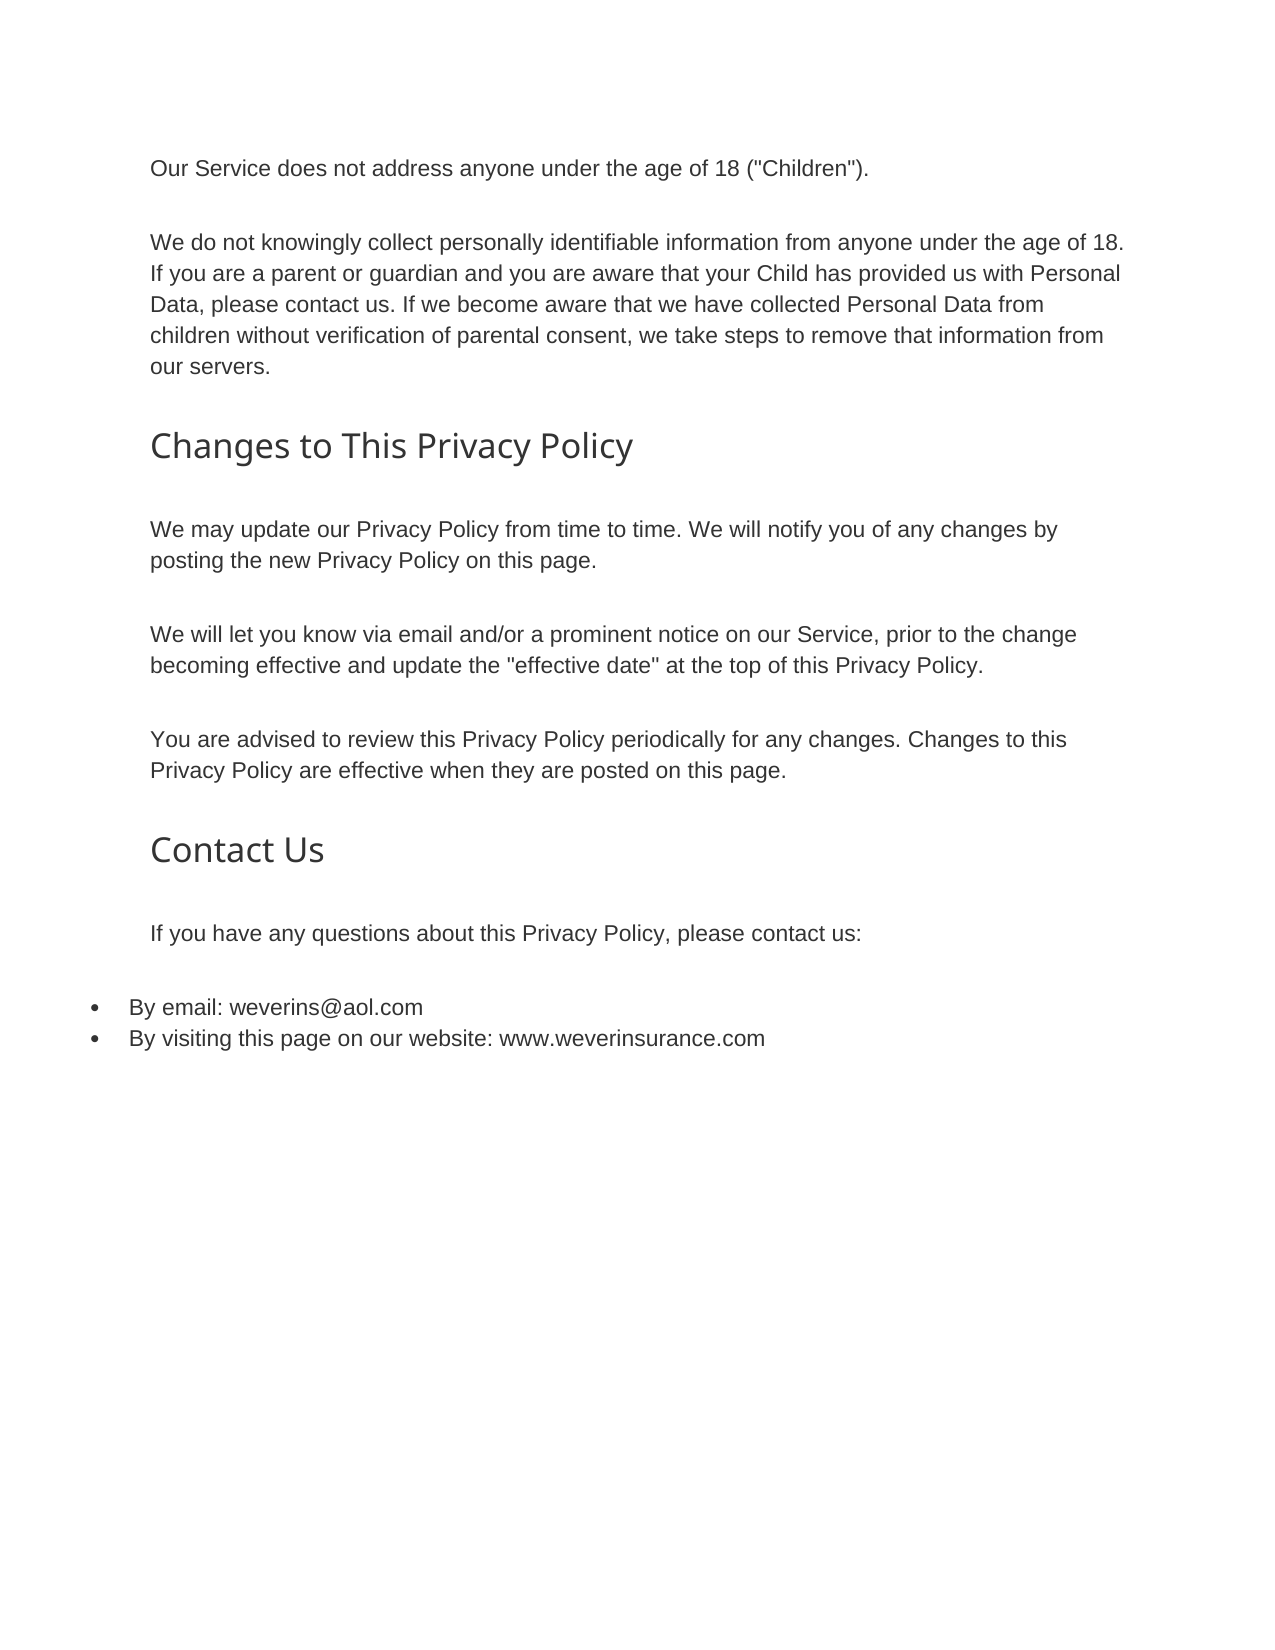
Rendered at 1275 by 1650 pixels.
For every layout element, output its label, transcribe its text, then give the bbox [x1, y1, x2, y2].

list By email: weverins@aol.com [91, 989, 1125, 1020]
text If you have any questions about this Privacy Policy, please contact us: [150, 915, 1125, 946]
text You are advised to review this Privacy Policy periodically for any changes. Changes to this Privacy Policy are effective when they are posted on this page. [150, 721, 1125, 783]
text We may update our Privacy Policy from time to time. We will notify you of any changes by posting the new Privacy Policy on this page. [150, 511, 1125, 573]
text We do not knowingly collect personally identifiable information from anyone under the age of 18. If you are a parent or guardian and you are aware that your Child has provided us with Personal Data, please contact us. If we become aware that we have collected Personal Data from children without verification of parental consent, we take steps to remove that information from our servers. [150, 224, 1125, 379]
text Contact Us [150, 826, 1125, 872]
text Our Service does not address anyone under the age of 18 ("Children"). [150, 150, 1125, 181]
text We will let you know via email and/or a prominent notice on our Service, prior to the change becoming effective and update the "effective date" at the top of this Privacy Policy. [150, 616, 1125, 678]
list By visiting this page on our website: www.weverinsurance.com [91, 1020, 1125, 1051]
text Changes to This Privacy Policy [150, 422, 1125, 469]
